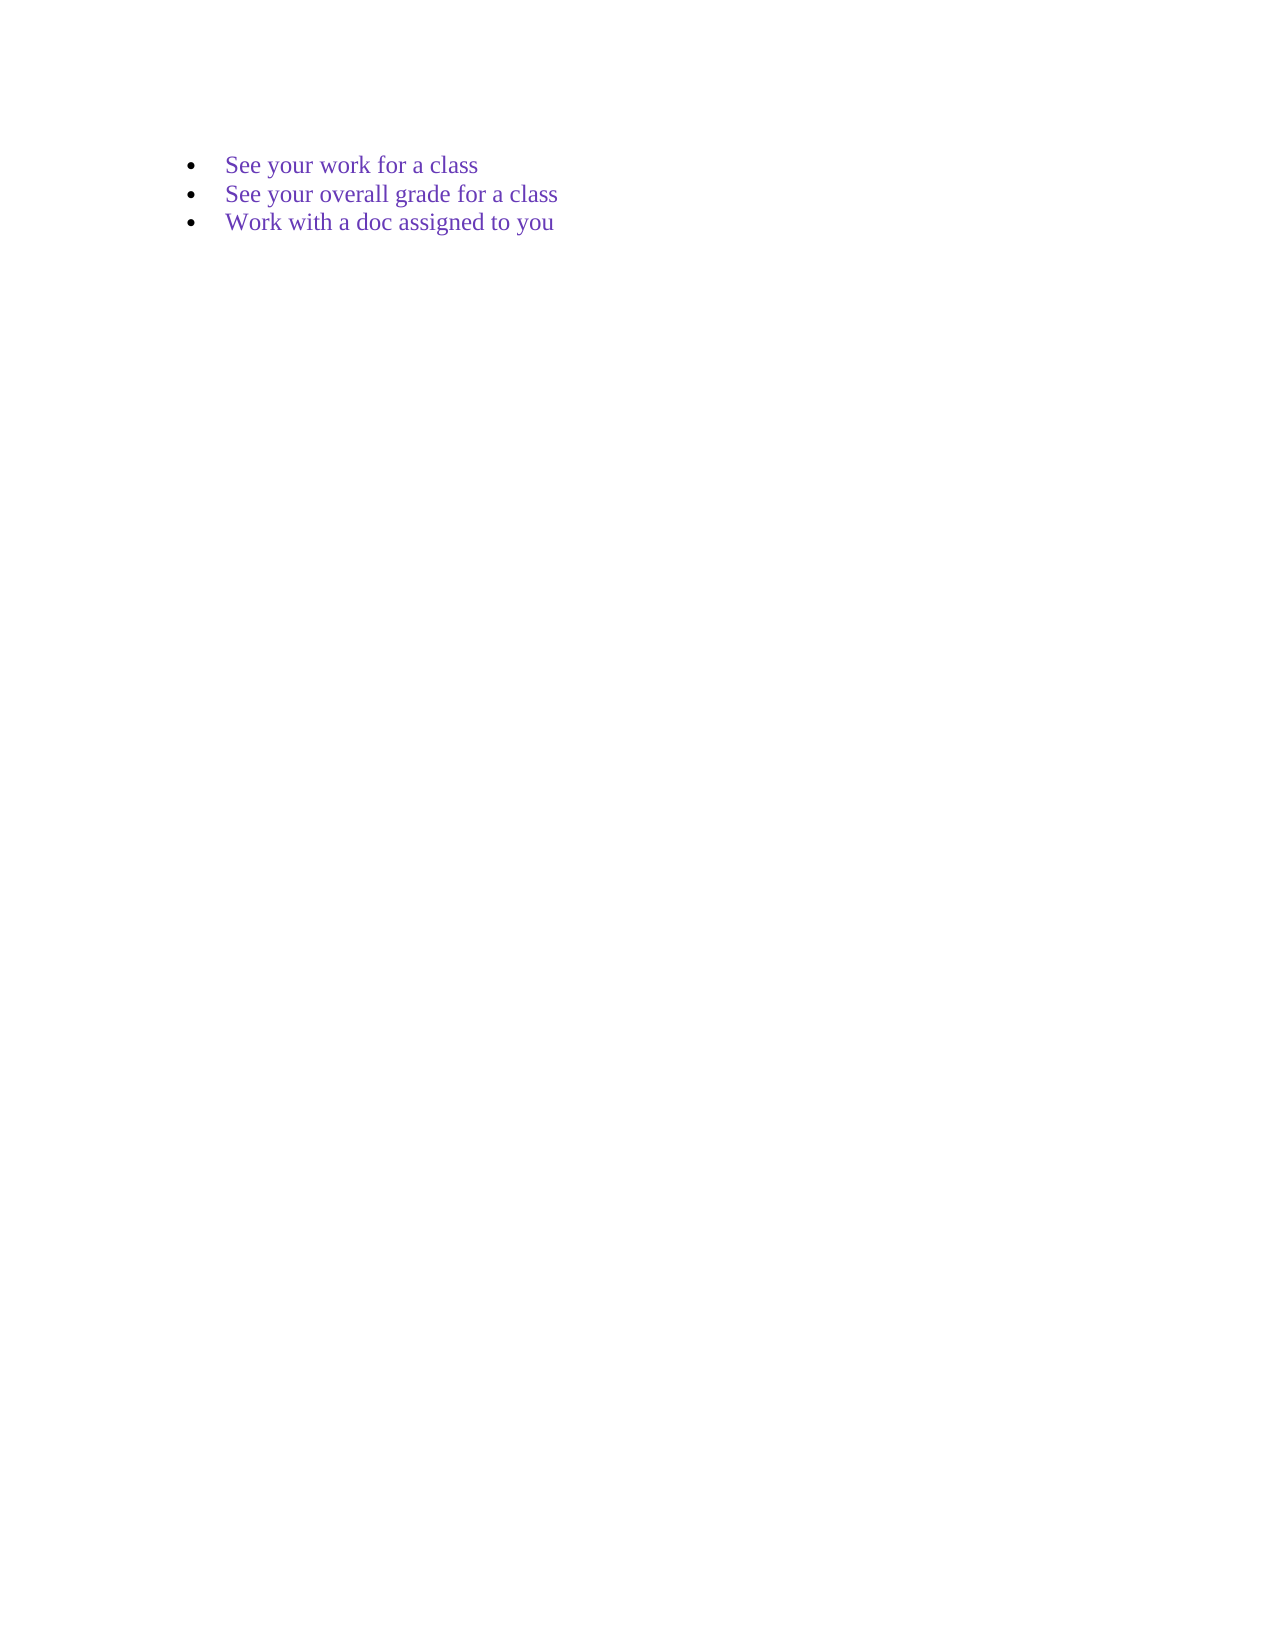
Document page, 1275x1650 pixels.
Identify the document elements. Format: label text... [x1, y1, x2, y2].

list See your overall grade for a class [187, 179, 1125, 207]
list See your work for a class [187, 150, 1125, 179]
list Work with a doc assigned to you [187, 207, 1125, 236]
